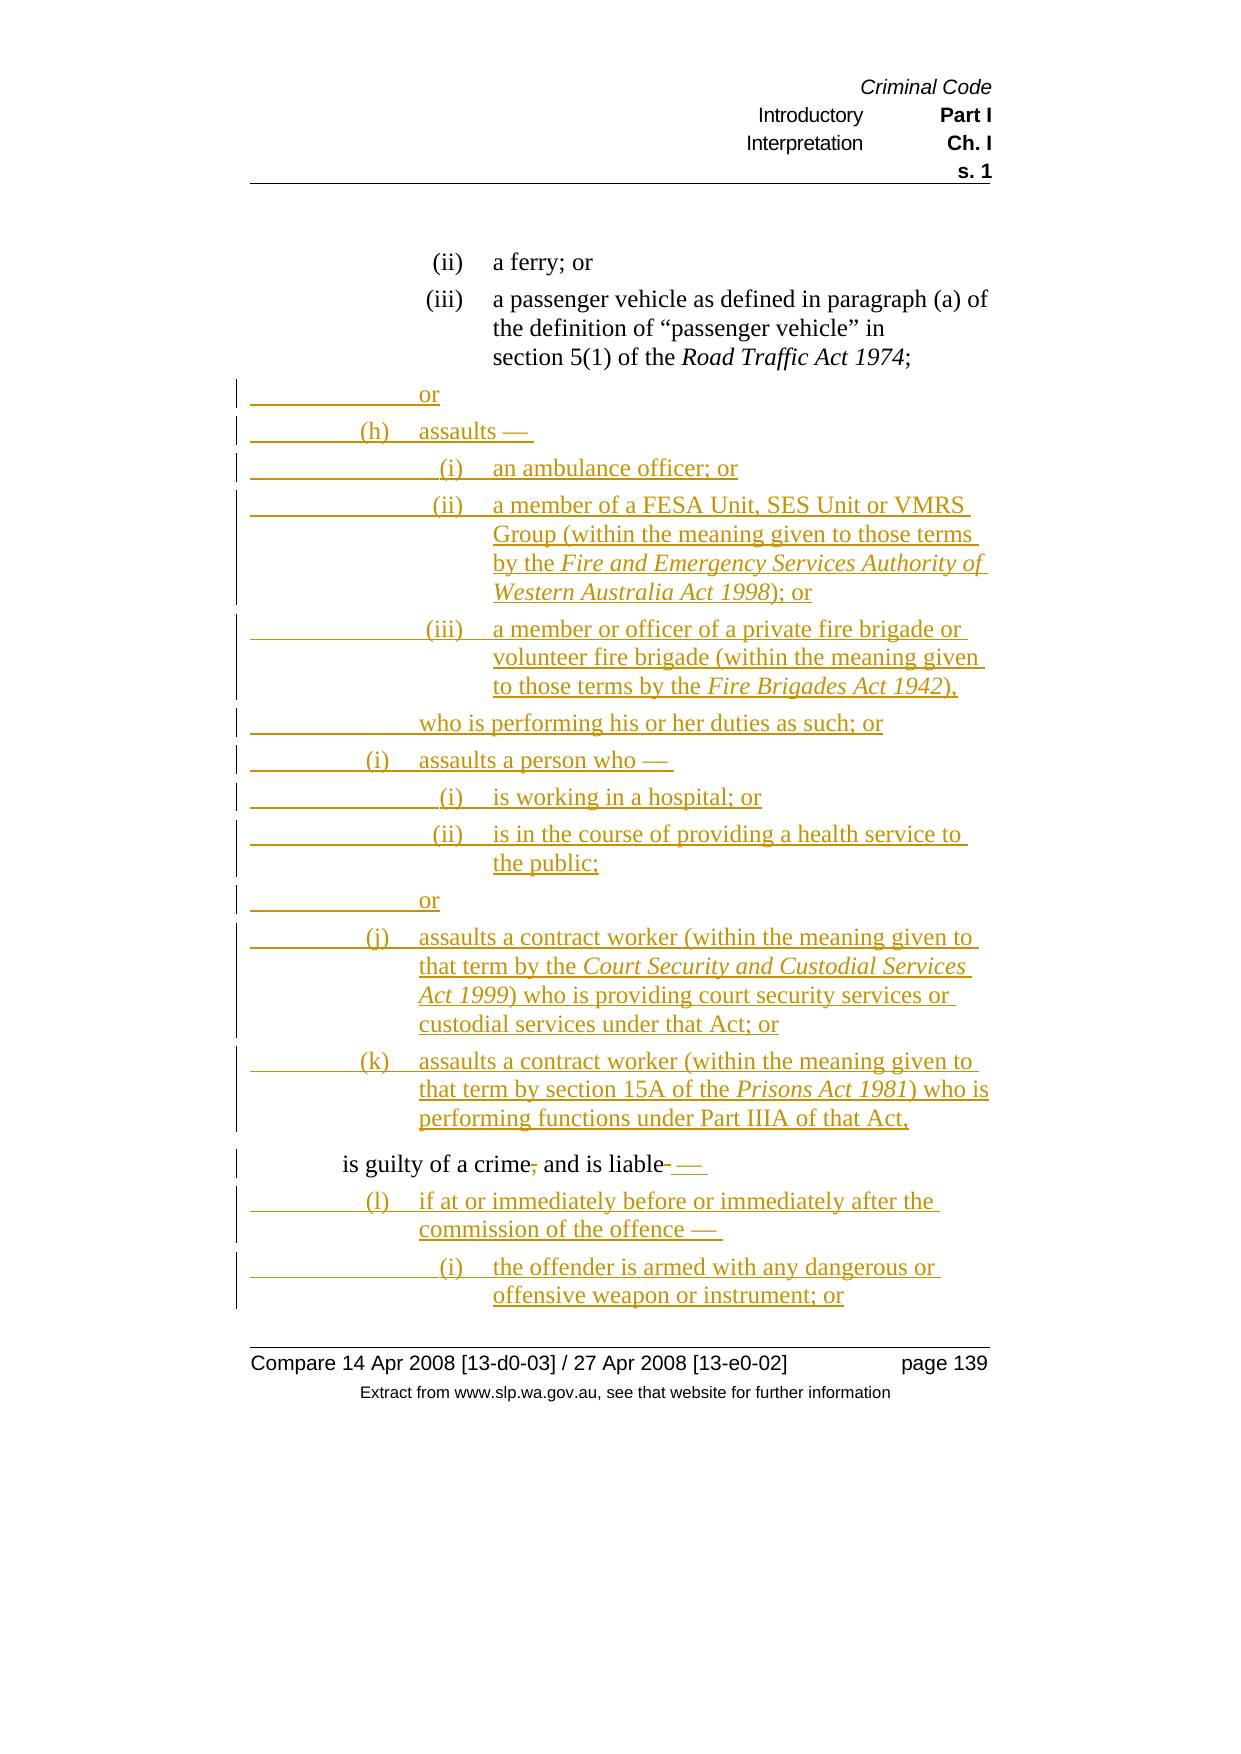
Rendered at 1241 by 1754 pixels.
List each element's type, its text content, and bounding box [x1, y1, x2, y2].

text (ii) a ferry; or [250, 247, 990, 276]
text is guilty of a crime and is liable [250, 1149, 990, 1177]
text (iii) a passenger vehicle as defined in paragraph (a) of the definition of “passenger vehicle” in section 5(1) of the Road Traffic Act 1974; [250, 284, 990, 371]
